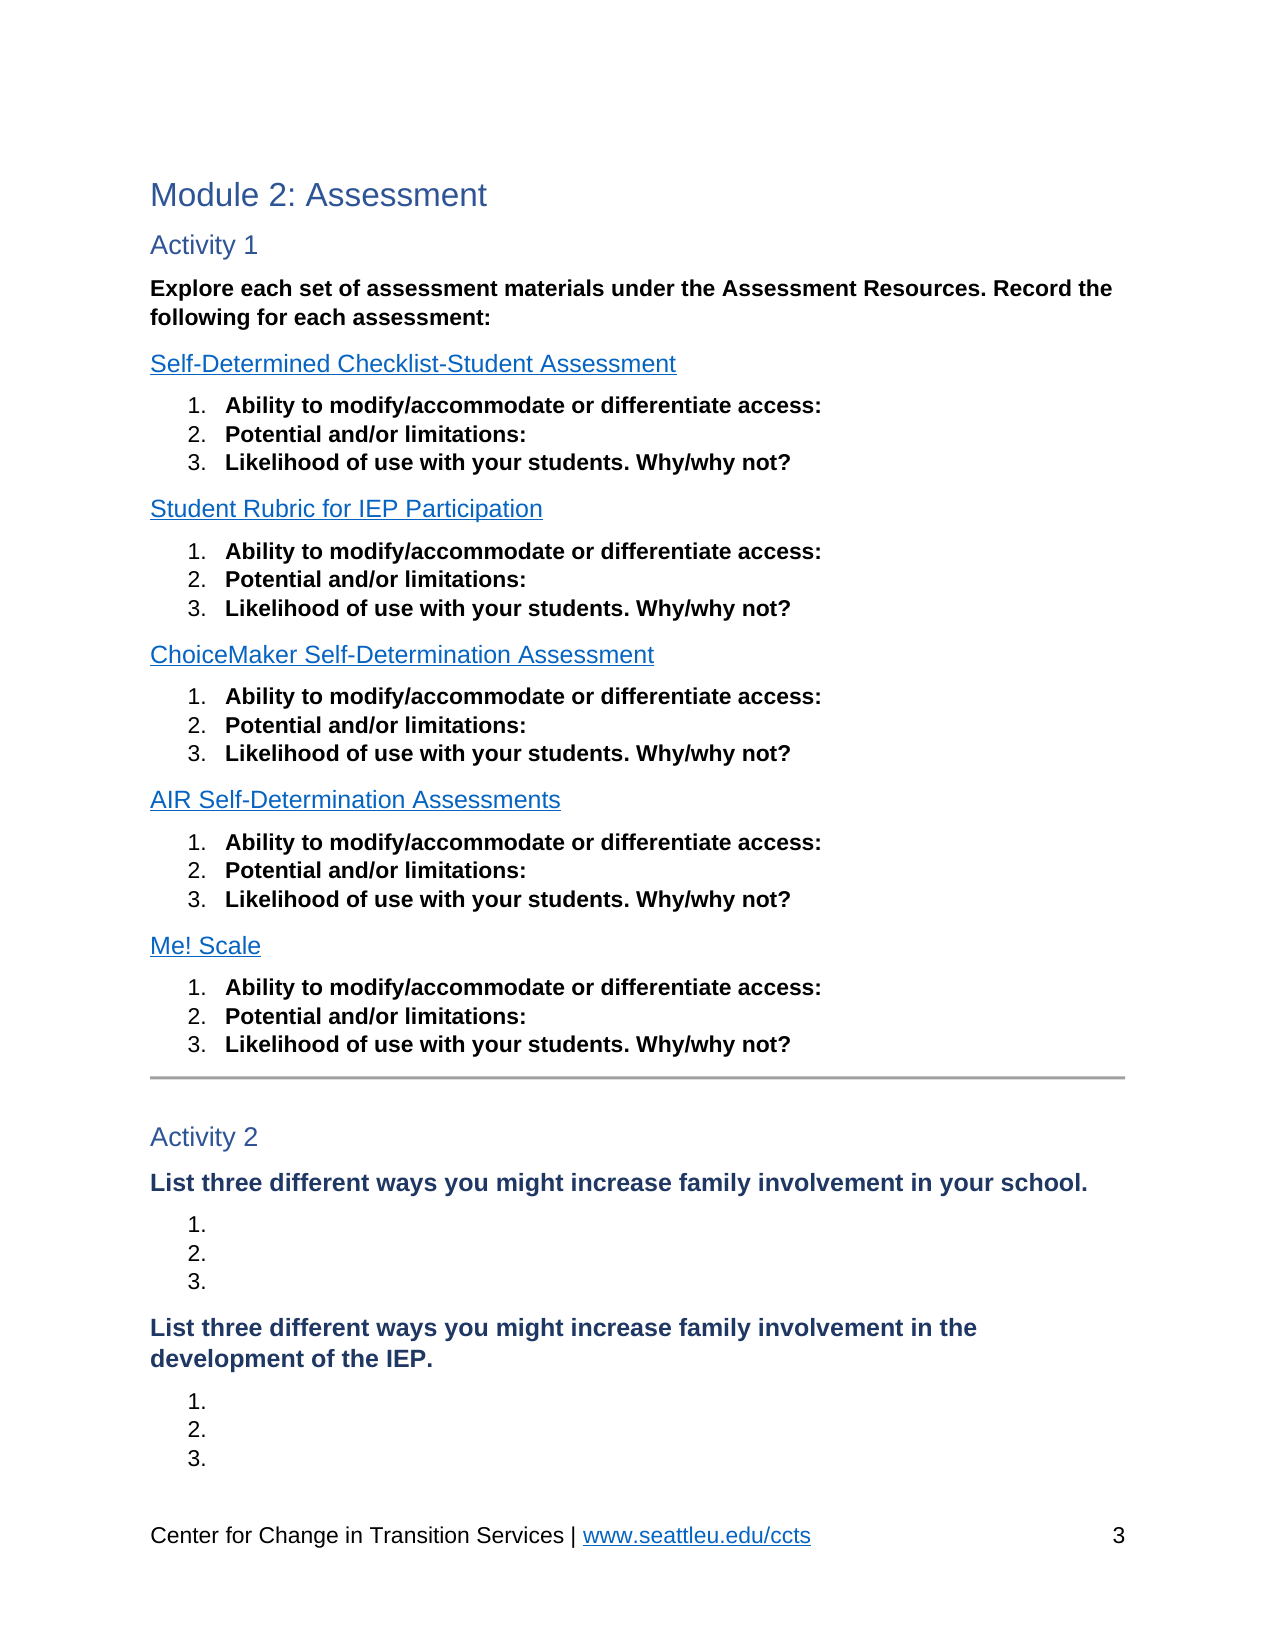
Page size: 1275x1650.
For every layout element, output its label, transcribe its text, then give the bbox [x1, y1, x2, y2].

subtitle ChoiceMaker Self-Determination Assessment [150, 640, 1125, 668]
list Likelihood of use with your students. Why/why not? [187, 740, 1125, 767]
subtitle Me! Scale [150, 931, 1125, 959]
list Likelihood of use with your students. Why/why not? [187, 886, 1125, 912]
subtitle Activity 2 [150, 1121, 1125, 1153]
subtitle Module 2: Assessment [150, 175, 1125, 213]
list Likelihood of use with your students. Why/why not? [187, 449, 1125, 476]
subtitle Self-Determined Checklist-Student Assessment [150, 349, 1125, 377]
text Explore each set of assessment materials under the Assessment Resources. Record the following for each assessment: [150, 275, 1125, 330]
subtitle List three different ways you might increase family involvement in the development of the IEP. [150, 1313, 1125, 1373]
list Ability to modify/accommodate or differentiate access: [187, 974, 1125, 1001]
list Likelihood of use with your students. Why/why not? [187, 1031, 1125, 1058]
list Potential and/or limitations: [187, 1003, 1125, 1029]
list Potential and/or limitations: [187, 566, 1125, 593]
list Potential and/or limitations: [187, 421, 1125, 447]
list Ability to modify/accommodate or differentiate access: [187, 392, 1125, 419]
list Ability to modify/accommodate or differentiate access: [187, 829, 1125, 855]
list Ability to modify/accommodate or differentiate access: [187, 683, 1125, 710]
list Likelihood of use with your students. Why/why not? [187, 595, 1125, 621]
subtitle Student Rubric for IEP Participation [150, 494, 1125, 523]
list Potential and/or limitations: [187, 857, 1125, 884]
list Potential and/or limitations: [187, 712, 1125, 738]
subtitle Activity 1 [150, 229, 1125, 260]
list Ability to modify/accommodate or differentiate access: [187, 538, 1125, 564]
subtitle AIR Self-Determination Assessments [150, 785, 1125, 814]
subtitle List three different ways you might increase family involvement in your school. [150, 1168, 1125, 1196]
